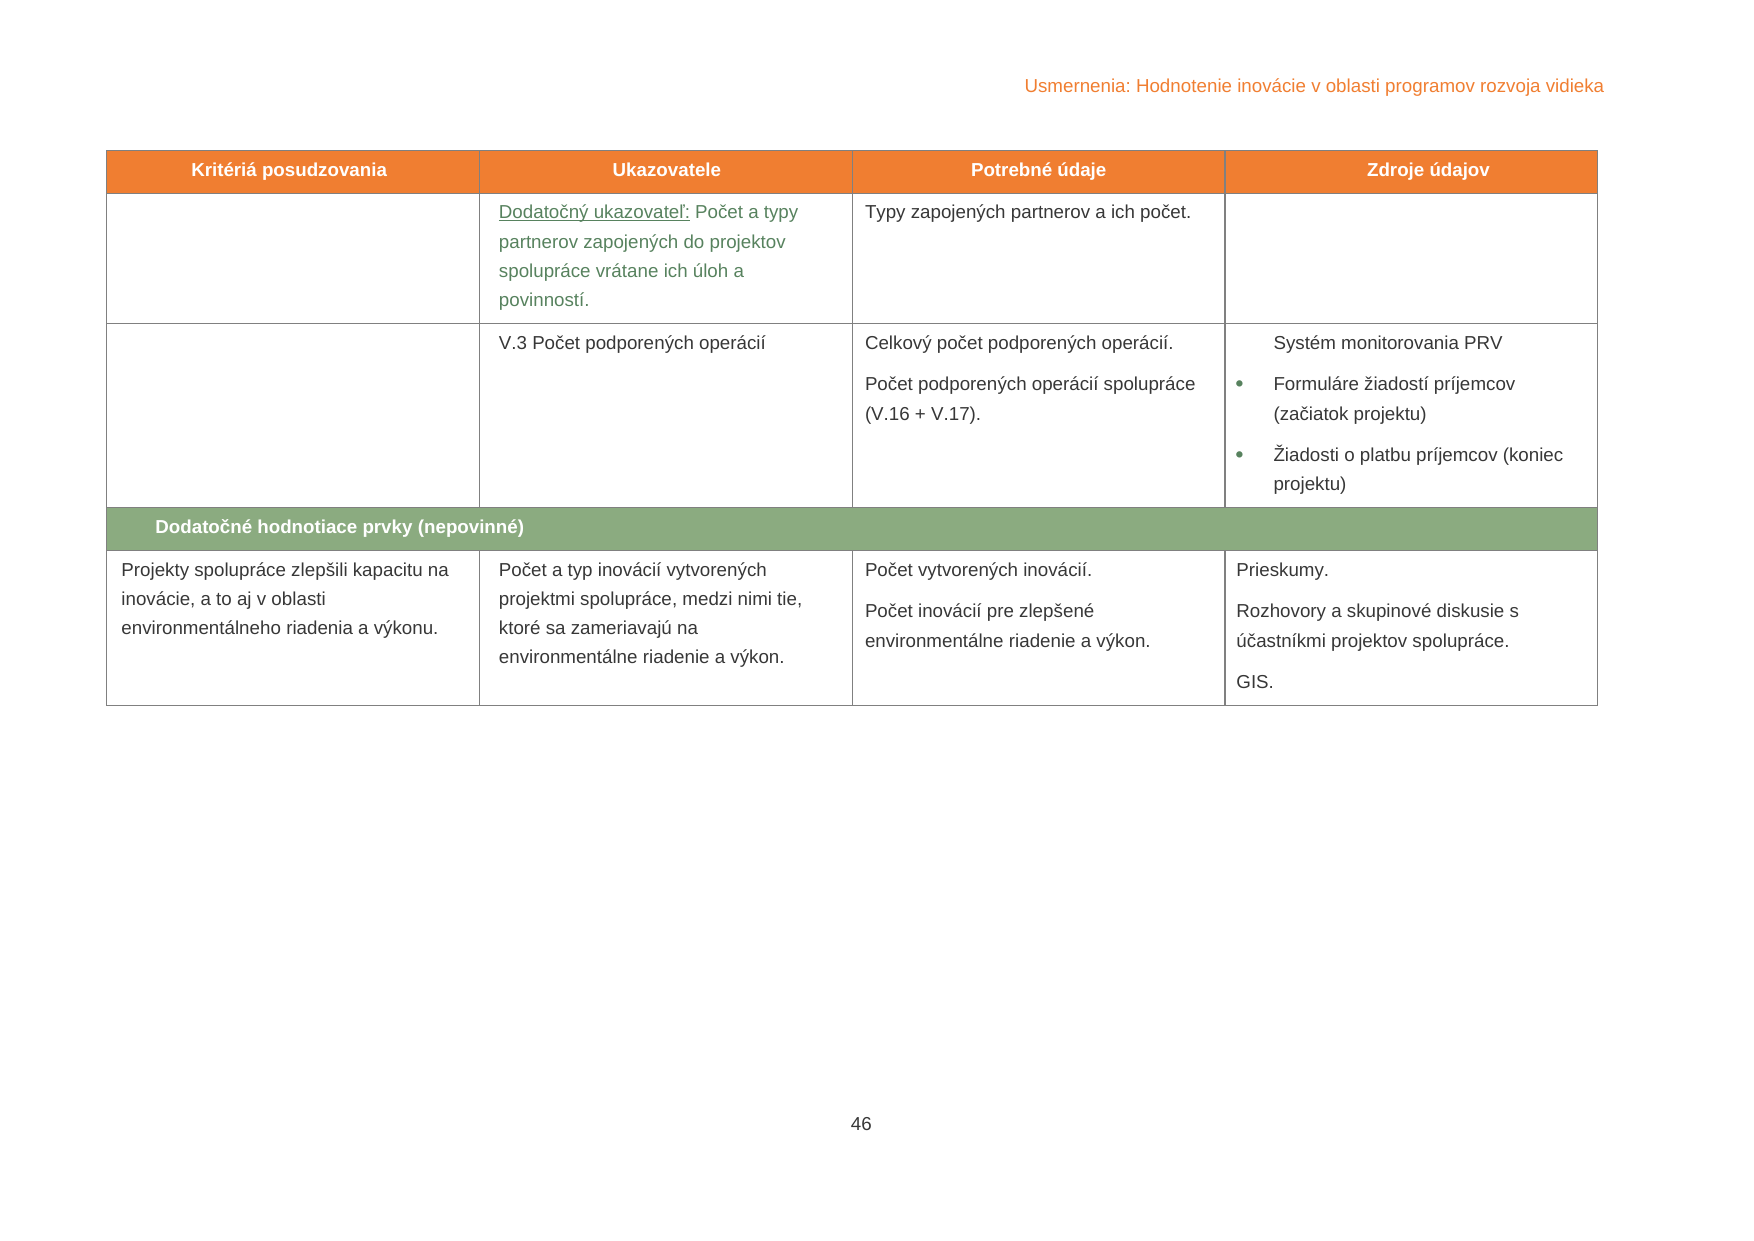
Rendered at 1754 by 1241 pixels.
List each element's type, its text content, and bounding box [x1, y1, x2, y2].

table_cell Počet vytvorených inovácií. Počet inovácií pre zlepšené environmentálne riadenie a výkon. [853, 551, 1224, 705]
table_header Zdroje údajov [1226, 151, 1597, 193]
table_header Ukazovatele [480, 151, 852, 193]
table_cell V.3 Počet podporených operácií [480, 324, 852, 507]
table_header Potrebné údaje [853, 151, 1224, 193]
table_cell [1226, 194, 1597, 323]
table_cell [853, 194, 1224, 323]
table_cell Projekty spolupráce zlepšili kapacitu na inovácie, a to aj v oblasti environmentálneho riadenia a výkonu. [107, 551, 479, 705]
table_cell Celkový počet podporených operácií. Počet podporených operácií spolupráce (V.16 + V.17). [853, 324, 1224, 507]
table_cell Počet a typ inovácií vytvorených projektmi spolupráce, medzi nimi tie, ktoré sa zameriavajú na environmentálne riadenie a výkon. [480, 551, 852, 705]
table_cell Dodatočné hodnotiace prvky (nepovinné) [107, 508, 1597, 550]
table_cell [480, 194, 852, 323]
table_cell Systém monitorovania PRV Formuláre žiadostí príjemcov (začiatok projektu) Žiadosti o platbu príjemcov (koniec projektu) [1226, 324, 1597, 507]
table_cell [107, 194, 479, 323]
table_cell [107, 324, 479, 507]
table_cell Prieskumy. Rozhovory a skupinové diskusie s účastníkmi projektov spolupráce. GIS. [1226, 551, 1597, 705]
table_header Kritériá posudzovania [107, 151, 479, 193]
